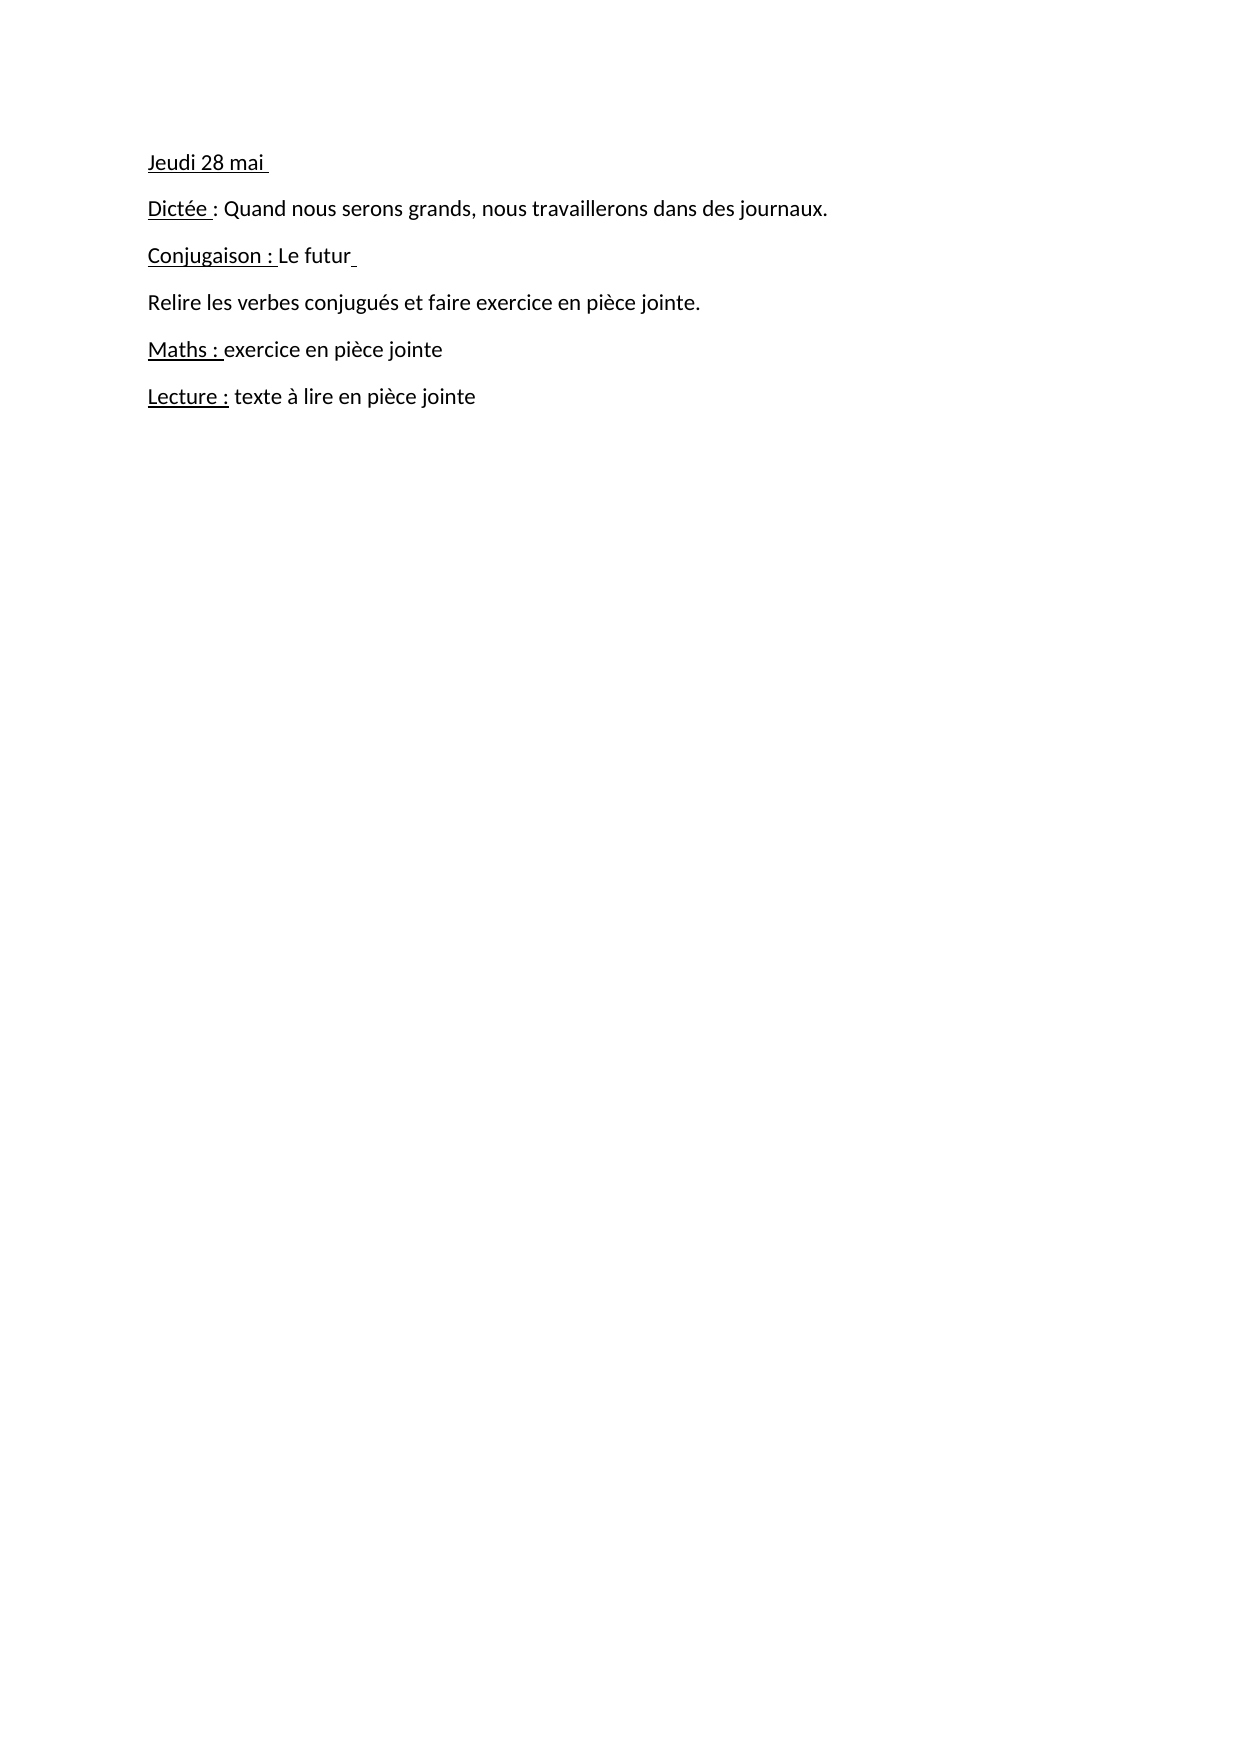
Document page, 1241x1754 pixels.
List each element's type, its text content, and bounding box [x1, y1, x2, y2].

text Maths : exercice en pièce jointe [148, 335, 1093, 363]
text Relire les verbes conjugués et faire exercice en pièce jointe. [148, 288, 1093, 316]
text Jeudi 28 mai [148, 148, 1093, 176]
text Dictée : Quand nous serons grands, nous travaillerons dans des journaux. [148, 194, 1093, 222]
text Conjugaison : Le futur [148, 241, 1093, 269]
text Lecture : texte à lire en pièce jointe [148, 382, 1093, 410]
